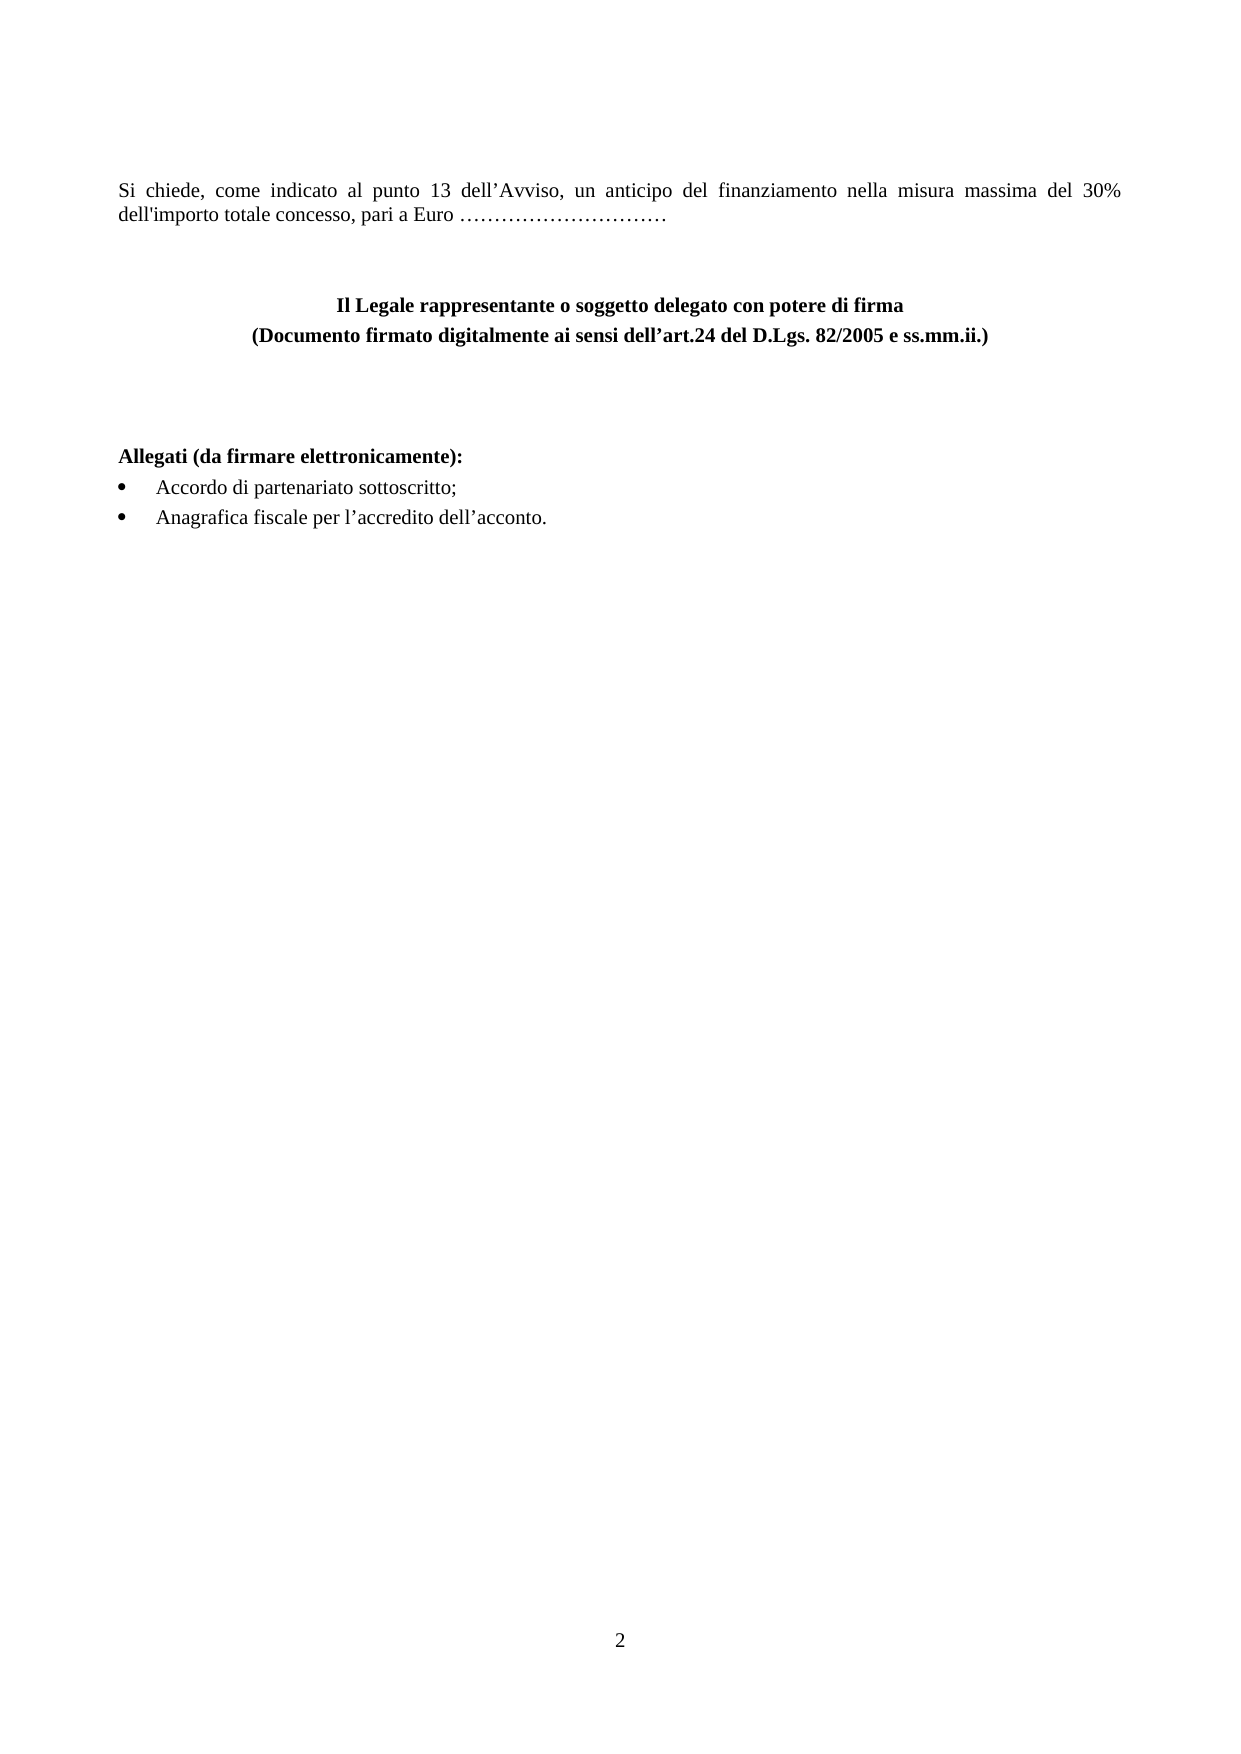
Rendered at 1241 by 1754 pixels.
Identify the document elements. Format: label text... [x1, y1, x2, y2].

list Anagrafica fiscale per l’accredito dell’acconto. [118, 505, 1122, 529]
text Il Legale rappresentante o soggetto delegato con potere di firma [118, 293, 1122, 317]
list Accordo di partenariato sottoscritto; [118, 475, 1122, 499]
text (Documento firmato digitalmente ai sensi dell’art.24 del D.Lgs. 82/2005 e ss.mm.ii.) [118, 323, 1122, 347]
text Si chiede, come indicato al punto 13 dell’Avviso, un anticipo del finanziamento nella misura massima del 30% dell'importo totale concesso, pari a Euro ………………………… [118, 178, 1122, 226]
text Allegati (da firmare elettronicamente): [118, 444, 1122, 468]
